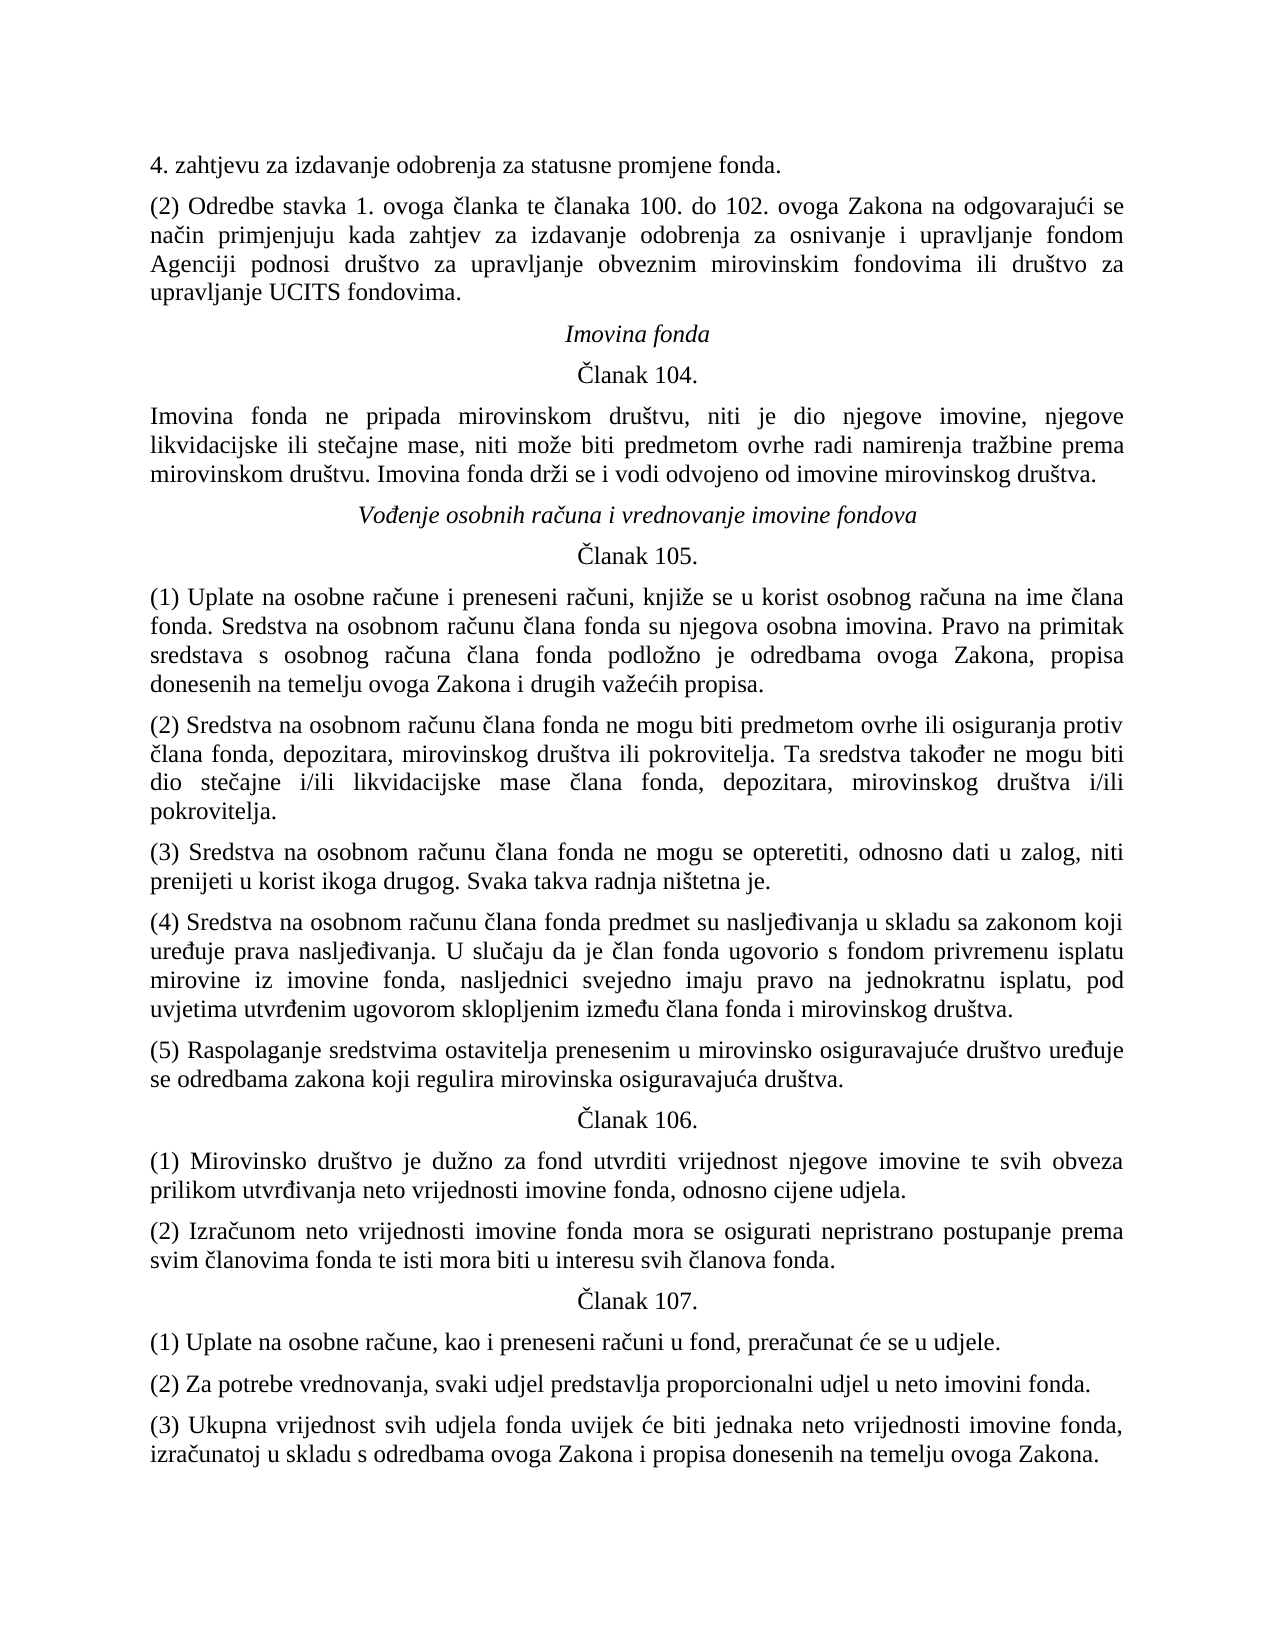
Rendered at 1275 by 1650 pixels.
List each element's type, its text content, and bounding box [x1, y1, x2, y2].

text (1) Uplate na osobne račune, kao i preneseni računi u fond, preračunat će se u udjele. [150, 1327, 1125, 1356]
text (3) Ukupna vrijednost svih udjela fonda uvijek će biti jednaka neto vrijednosti imovine fonda, izračunatoj u skladu s odredbama ovoga Zakona i propisa donesenih na temelju ovoga Zakona. [150, 1410, 1125, 1467]
text (4) Sredstva na osobnom računu člana fonda predmet su nasljeđivanja u skladu sa zakonom koji uređuje prava nasljeđivanja. U slučaju da je član fonda ugovorio s fondom privremenu isplatu mirovine iz imovine fonda, nasljednici svejedno imaju pravo na jednokratnu isplatu, pod uvjetima utvrđenim ugovorom sklopljenim između člana fonda i mirovinskog društva. [150, 907, 1125, 1022]
text (2) Za potrebe vrednovanja, svaki udjel predstavlja proporcionalni udjel u neto imovini fonda. [150, 1369, 1125, 1397]
text Članak 106. [150, 1105, 1125, 1134]
text (2) Odredbe stavka 1. ovoga članka te članaka 100. do 102. ovoga Zakona na odgovarajući se način primjenjuju kada zahtjev za izdavanje odobrenja za osnivanje i upravljanje fondom Agenciji podnosi društvo za upravljanje obveznim mirovinskim fondovima ili društvo za upravljanje UCITS fondovima. [150, 191, 1125, 306]
text Imovina fonda ne pripada mirovinskom društvu, niti je dio njegove imovine, njegove likvidacijske ili stečajne mase, niti može biti predmetom ovrhe radi namirenja tražbine prema mirovinskom društvu. Imovina fonda drži se i vodi odvojeno od imovine mirovinskog društva. [150, 401, 1125, 487]
text (1) Uplate na osobne račune i preneseni računi, knjiže se u korist osobnog računa na ime člana fonda. Sredstva na osobnom računu člana fonda su njegova osobna imovina. Pravo na primitak sredstava s osobnog računa člana fonda podložno je odredbama ovoga Zakona, propisa donesenih na temelju ovoga Zakona i drugih važećih propisa. [150, 582, 1125, 697]
text Članak 104. [150, 360, 1125, 389]
text Imovina fonda [150, 319, 1125, 347]
text (1) Mirovinsko društvo je dužno za fond utvrditi vrijednost njegove imovine te svih obveza prilikom utvrđivanja neto vrijednosti imovine fonda, odnosno cijene udjela. [150, 1146, 1125, 1204]
text 4. zahtjevu za izdavanje odobrenja za statusne promjene fonda. [150, 150, 1125, 179]
text (2) Sredstva na osobnom računu člana fonda ne mogu biti predmetom ovrhe ili osiguranja protiv člana fonda, depozitara, mirovinskog društva ili pokrovitelja. Ta sredstva također ne mogu biti dio stečajne i/ili likvidacijske mase člana fonda, depozitara, mirovinskog društva i/ili pokrovitelja. [150, 710, 1125, 825]
text (3) Sredstva na osobnom računu člana fonda ne mogu se opteretiti, odnosno dati u zalog, niti prenijeti u korist ikoga drugog. Svaka takva radnja ništetna je. [150, 837, 1125, 895]
text (2) Izračunom neto vrijednosti imovine fonda mora se osigurati nepristrano postupanje prema svim članovima fonda te isti mora biti u interesu svih članova fonda. [150, 1216, 1125, 1274]
text Članak 107. [150, 1286, 1125, 1315]
text Članak 105. [150, 541, 1125, 570]
text Vođenje osobnih računa i vrednovanje imovine fondova [150, 500, 1125, 529]
text (5) Raspolaganje sredstvima ostavitelja prenesenim u mirovinsko osiguravajuće društvo uređuje se odredbama zakona koji regulira mirovinska osiguravajuća društva. [150, 1035, 1125, 1092]
